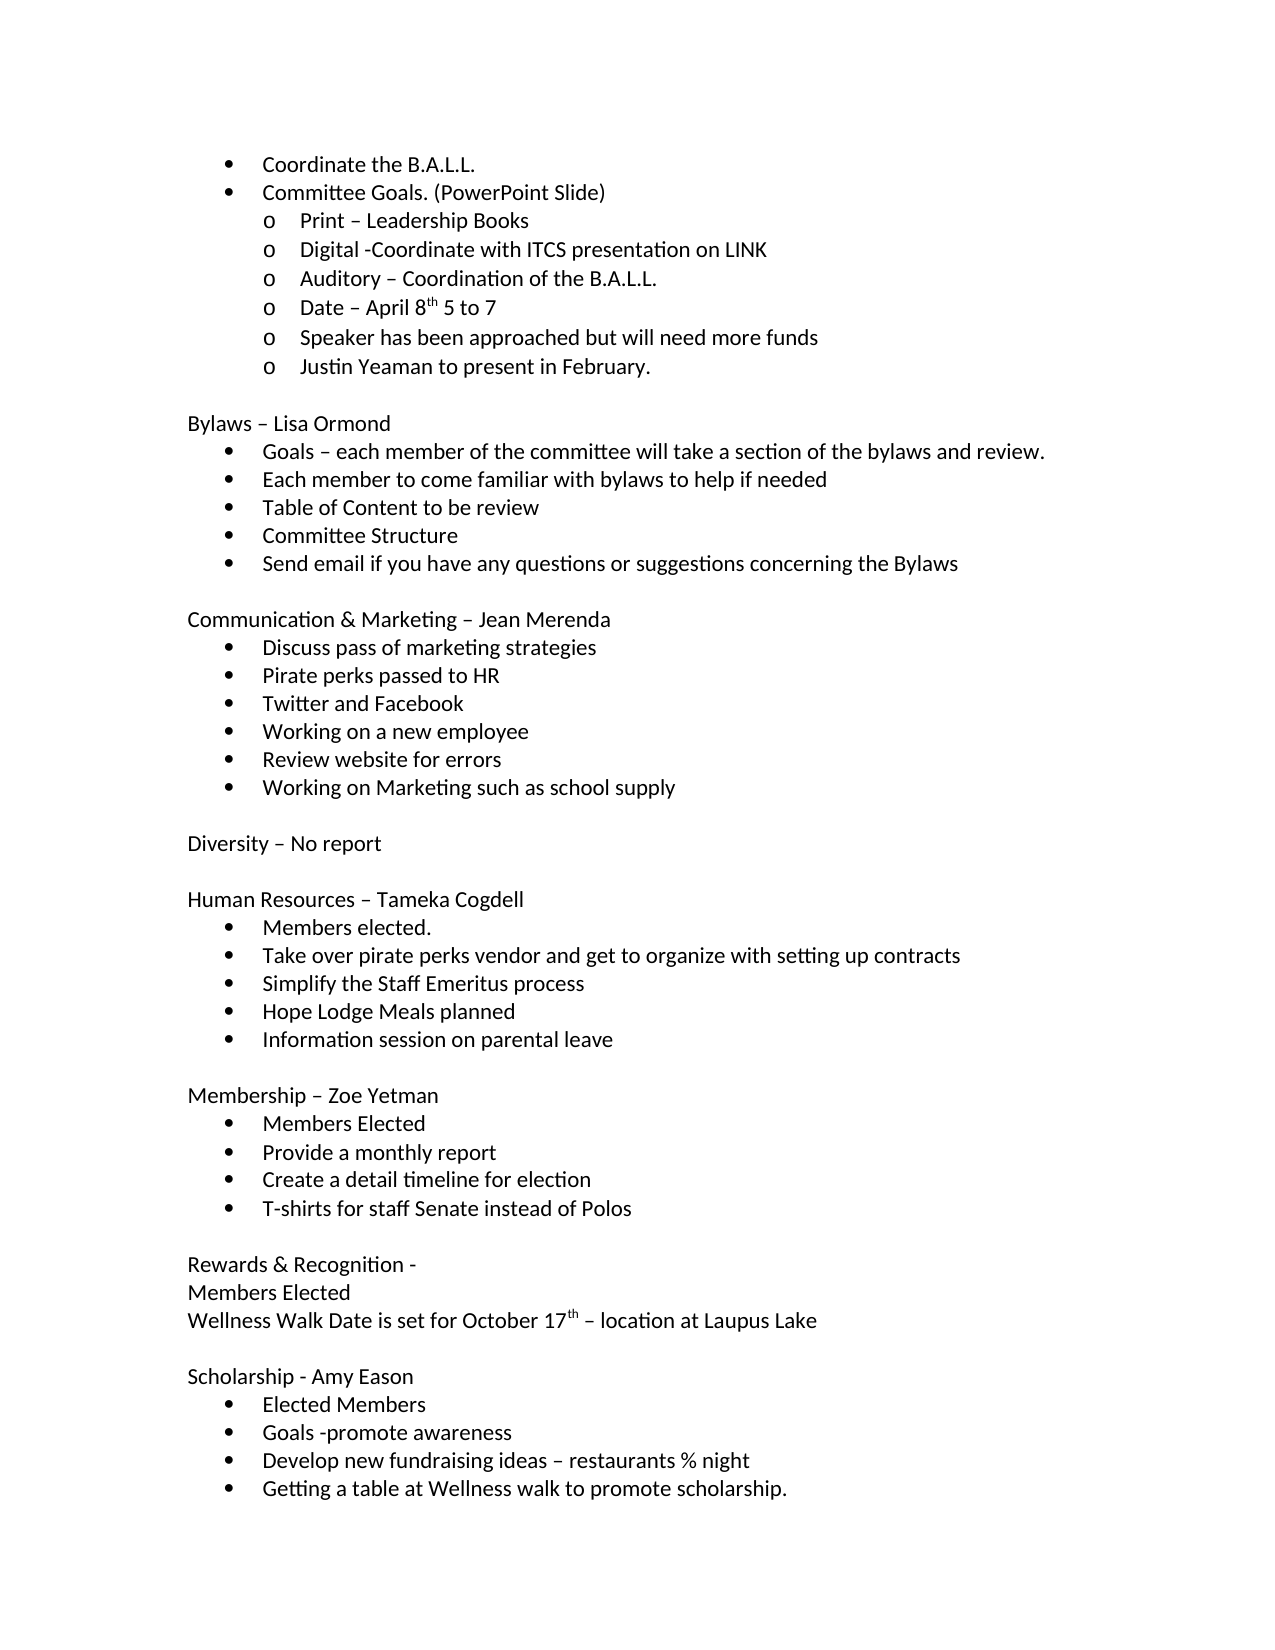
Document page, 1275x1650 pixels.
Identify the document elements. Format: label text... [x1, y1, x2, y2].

list Speaker has been approached but will need more funds [262, 323, 1087, 352]
list Create a detail timeline for election [225, 1166, 1087, 1194]
text Members Elected [187, 1278, 1087, 1306]
text Wellness Walk Date is set for October 17th – location at Laupus Lake [187, 1306, 1087, 1334]
text Membership – Zoe Yetman [187, 1082, 1087, 1109]
list Information session on parental leave [225, 1026, 1087, 1053]
list Committee Structure [225, 521, 1087, 549]
list T-shirts for staff Senate instead of Polos [225, 1194, 1087, 1222]
text Bylaws – Lisa Ormond [187, 409, 1087, 437]
list Members Elected [225, 1109, 1087, 1138]
list Review website for errors [225, 745, 1087, 773]
text Scholarship - Amy Eason [187, 1362, 1087, 1390]
list Take over pirate perks vendor and get to organize with setting up contracts [225, 941, 1087, 969]
list Goals – each member of the committee will take a section of the bylaws and review. [225, 437, 1087, 465]
list Pirate perks passed to HR [225, 661, 1087, 689]
text Human Resources – Tameka Cogdell [187, 885, 1087, 913]
list Committee Goals. (PowerPoint Slide) [225, 178, 1087, 206]
list Justin Yeaman to present in February. [262, 352, 1087, 381]
text Communication & Marketing – Jean Merenda [187, 605, 1087, 633]
list Discuss pass of marketing strategies [225, 633, 1087, 661]
list Simplify the Staff Emeritus process [225, 969, 1087, 997]
list Print – Leadership Books [262, 206, 1087, 235]
list Send email if you have any questions or suggestions concerning the Bylaws [225, 549, 1087, 577]
list Working on Marketing such as school supply [225, 773, 1087, 801]
text Diversity – No report [187, 829, 1087, 857]
list Digital -Coordinate with ITCS presentation on LINK [262, 235, 1087, 264]
list Provide a monthly report [225, 1138, 1087, 1166]
list Coordinate the B.A.L.L. [225, 150, 1087, 178]
list Elected Members [225, 1390, 1087, 1418]
list Date – April 8th 5 to 7 [262, 293, 1087, 323]
list Auditory – Coordination of the B.A.L.L. [262, 264, 1087, 293]
list Members elected. [225, 913, 1087, 941]
list Goals -promote awareness [225, 1418, 1087, 1446]
list Hope Lodge Meals planned [225, 997, 1087, 1026]
text Rewards & Recognition - [187, 1250, 1087, 1278]
list Working on a new employee [225, 717, 1087, 745]
list Develop new fundraising ideas – restaurants % night [225, 1446, 1087, 1474]
list Table of Content to be review [225, 493, 1087, 521]
list Getting a table at Wellness walk to promote scholarship. [225, 1474, 1087, 1502]
list Twitter and Facebook [225, 689, 1087, 717]
list Each member to come familiar with bylaws to help if needed [225, 465, 1087, 493]
